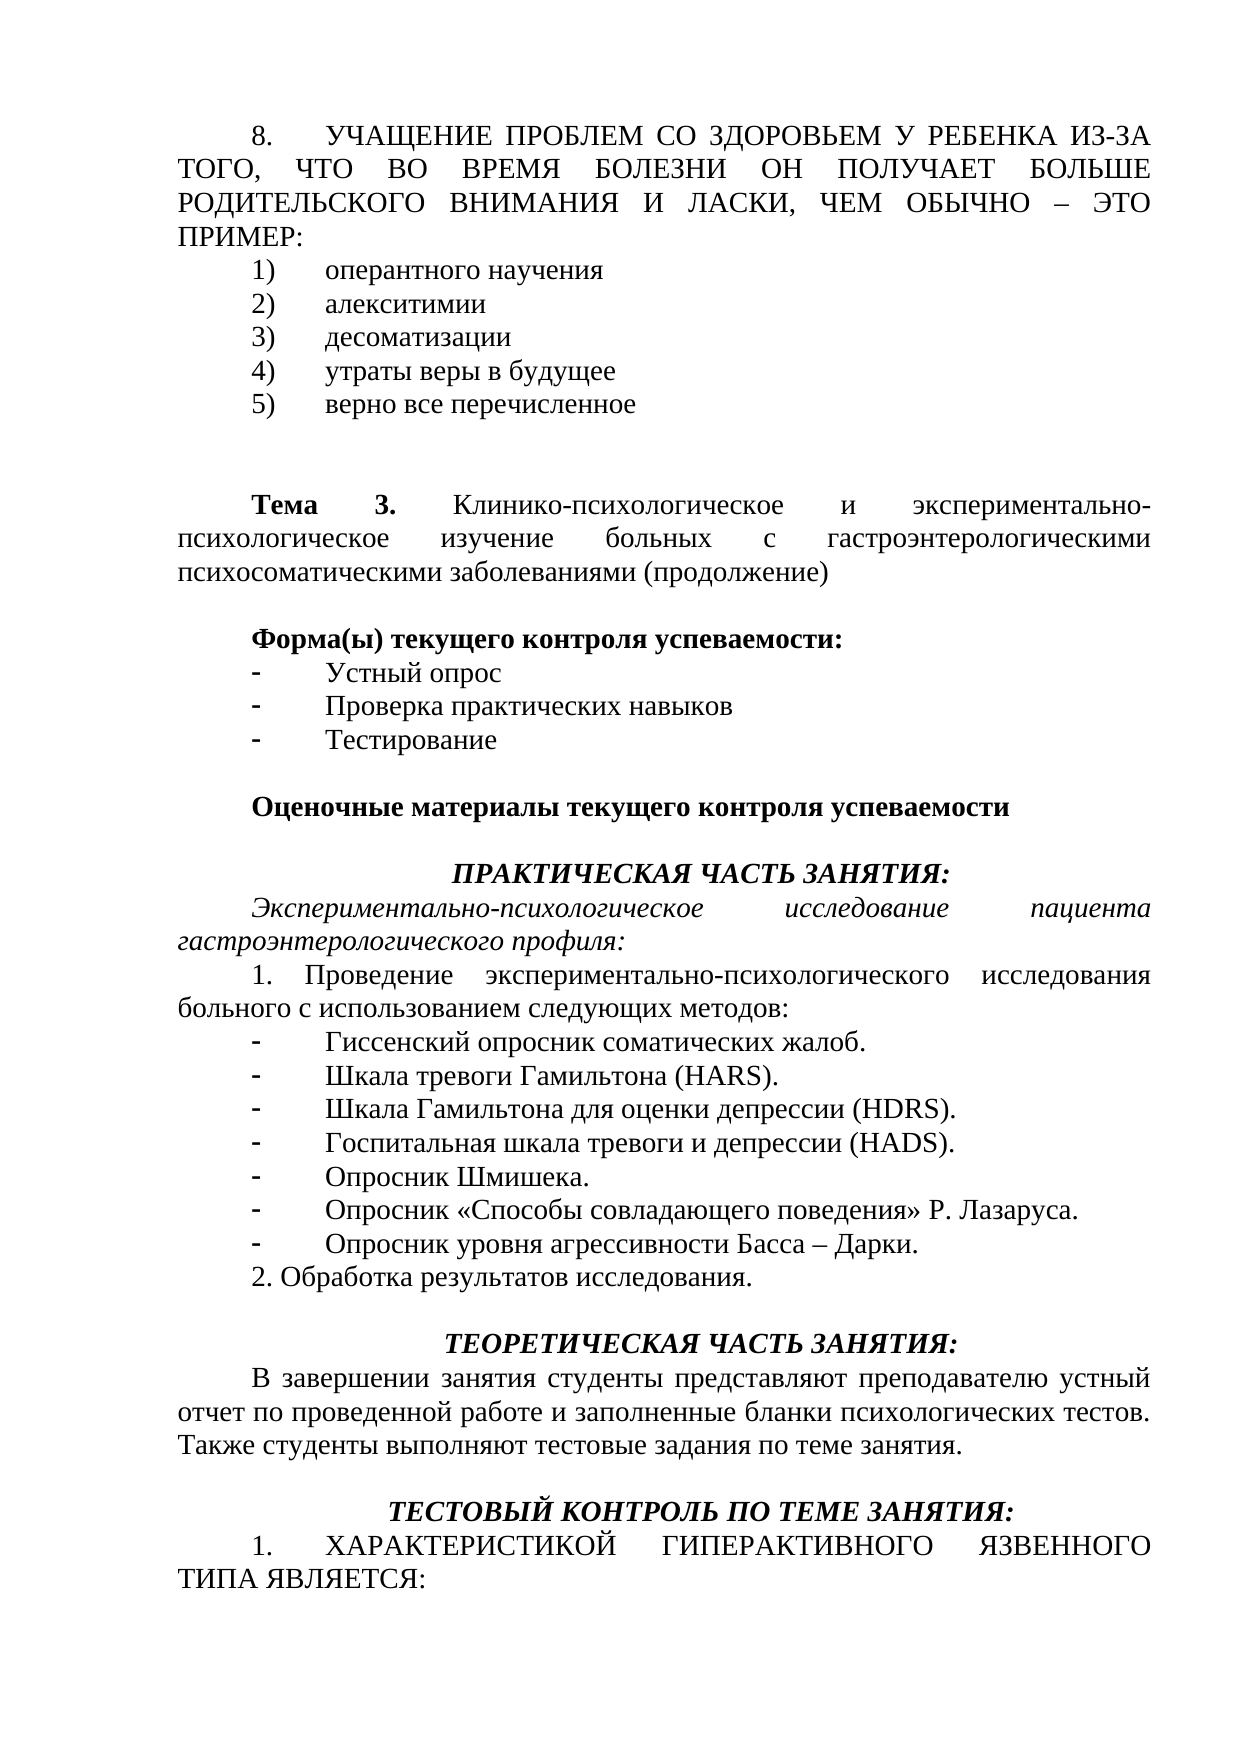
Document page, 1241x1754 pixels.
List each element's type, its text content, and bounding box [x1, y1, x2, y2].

list десоматизации [177, 319, 1152, 353]
text Оценочные материалы текущего контроля успеваемости [177, 789, 1152, 823]
list Опросник «Способы совладающего поведения» Р. Лазаруса. [177, 1192, 1152, 1226]
list Шкала тревоги Гамильтона (HARS). [177, 1058, 1152, 1091]
list алекситимии [177, 286, 1152, 319]
text Форма(ы) текущего контроля успеваемости: [177, 621, 1152, 655]
text В завершении занятия студенты представляют преподавателю устный отчет по проведенной работе и заполненные бланки психологических тестов. Также студенты выполняют тестовые задания по теме занятия. [177, 1360, 1152, 1461]
text 2. Обработка результатов исследования. [177, 1259, 1152, 1293]
list Устный опрос [177, 655, 1152, 688]
list Шкала Гамильтона для оценки депрессии (HDRS). [177, 1091, 1152, 1125]
list Гиссенский опросник соматических жалоб. [177, 1024, 1152, 1058]
list Проверка практических навыков [177, 688, 1152, 722]
list УЧАЩЕНИЕ ПРОБЛЕМ СО ЗДОРОВЬЕМ У РЕБЕНКА ИЗ-ЗА ТОГО, ЧТО ВО ВРЕМЯ БОЛЕЗНИ ОН ПОЛУЧАЕТ БОЛЬШЕ РОДИТЕЛЬСКОГО ВНИМАНИЯ И ЛАСКИ, ЧЕМ ОБЫЧНО – ЭТО ПРИМЕР: [177, 118, 1152, 252]
text ПРАКТИЧЕСКАЯ ЧАСТЬ ЗАНЯТИЯ: [177, 856, 1152, 890]
text ТЕСТОВЫЙ КОНТРОЛЬ ПО ТЕМЕ ЗАНЯТИЯ: [177, 1494, 1152, 1528]
list оперантного научения [177, 252, 1152, 286]
text ТЕОРЕТИЧЕСКАЯ ЧАСТЬ ЗАНЯТИЯ: [177, 1327, 1152, 1360]
text 1. Проведение экспериментально-психологического исследования больного с использованием следующих методов: [177, 957, 1152, 1024]
list Опросник уровня агрессивности Басса – Дарки. [177, 1226, 1152, 1259]
list Тестирование [177, 722, 1152, 756]
list утраты веры в будущее [177, 353, 1152, 386]
text Экспериментально-психологическое исследование пациента гастроэнтерологического профиля: [177, 890, 1152, 957]
list Характеристикой гиперактивного язвенного типа является: [177, 1528, 1152, 1595]
list верно все перечисленное [177, 386, 1152, 420]
list Госпитальная шкала тревоги и депрессии (HADS). [177, 1125, 1152, 1159]
text Тема 3. Клинико-психологическое и экспериментально-психологическое изучение больных с гастроэнтерологическими психосоматическими заболеваниями (продолжение) [177, 487, 1152, 588]
list Опросник Шмишека. [177, 1159, 1152, 1192]
